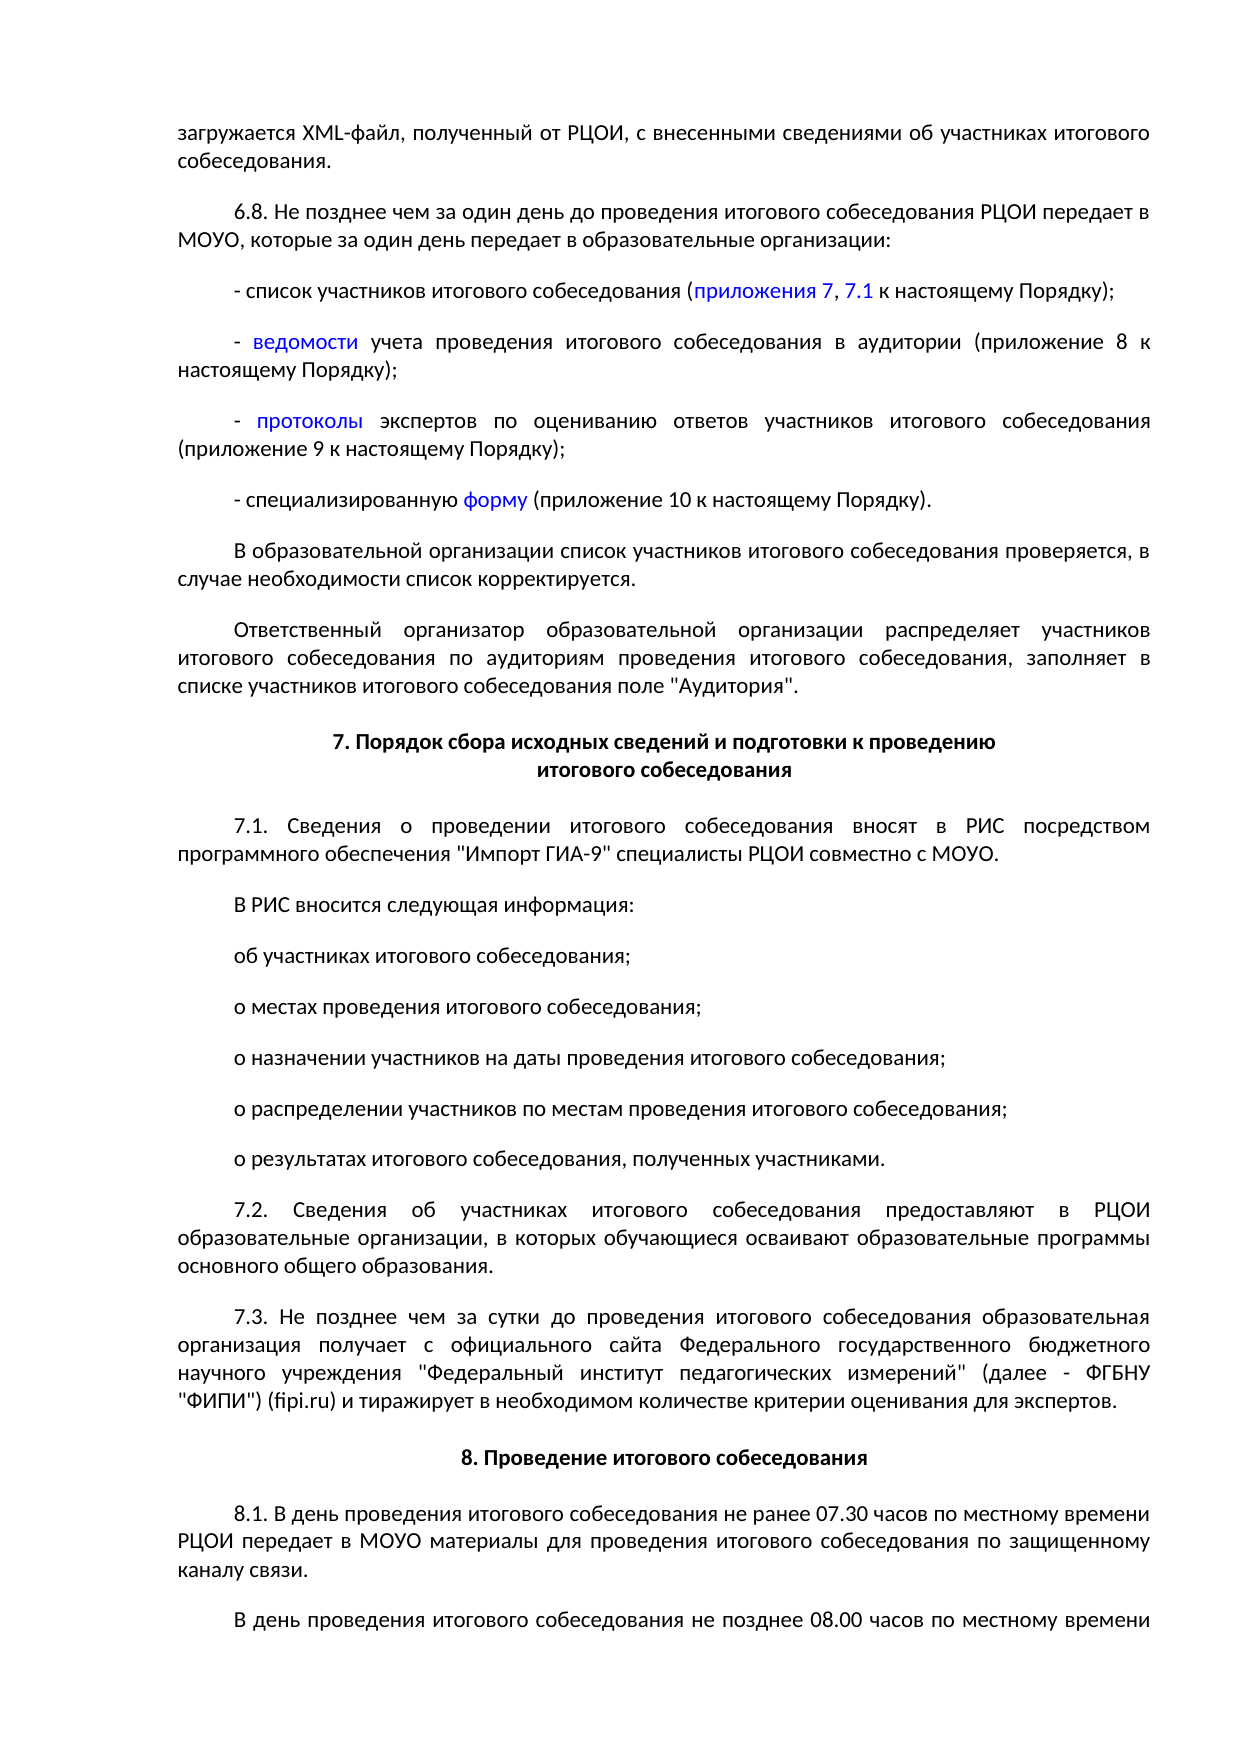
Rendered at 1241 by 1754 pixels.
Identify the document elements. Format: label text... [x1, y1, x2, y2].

text 6.8. Не позднее чем за один день до проведения итогового собеседования РЦОИ передает в МОУО, которые за один день передает в образовательные организации: [177, 197, 1152, 253]
text - протоколы экспертов по оцениванию ответов участников итогового собеседования (приложение 9 к настоящему Порядку); [177, 406, 1152, 462]
text об участниках итогового собеседования; [177, 941, 1152, 969]
text - ведомости учета проведения итогового собеседования в аудитории (приложение 8 к настоящему Порядку); [177, 327, 1152, 383]
text о результатах итогового собеседования, полученных участниками. [177, 1144, 1152, 1173]
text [177, 118, 1152, 174]
text о распределении участников по местам проведения итогового собеседования; [177, 1094, 1152, 1122]
text 7.1. Сведения о проведении итогового собеседования вносят в РИС посредством программного обеспечения "Импорт ГИА-9" специалисты РЦОИ совместно с МОУО. [177, 811, 1152, 867]
text - список участников итогового собеседования (приложения 7, 7.1 к настоящему Порядку); [177, 276, 1152, 304]
text о местах проведения итогового собеседования; [177, 992, 1152, 1020]
title 8. Проведение итогового собеседования [177, 1443, 1152, 1471]
text о назначении участников на даты проведения итогового собеседования; [177, 1043, 1152, 1071]
text В образовательной организации список участников итогового собеседования проверяется, в случае необходимости список корректируется. [177, 536, 1152, 592]
text - специализированную форму (приложение 10 к настоящему Порядку). [177, 485, 1152, 513]
text 7.3. Не позднее чем за сутки до проведения итогового собеседования образовательная организация получает с официального сайта Федерального государственного бюджетного научного учреждения "Федеральный институт педагогических измерений" (далее - ФГБНУ "ФИПИ") (fipi.ru) и тиражирует в необходимом количестве критерии оценивания для экспертов. [177, 1302, 1152, 1414]
text 8.1. В день проведения итогового собеседования не ранее 07.30 часов по местному времени РЦОИ передает в МОУО материалы для проведения итогового собеседования по защищенному каналу связи. [177, 1499, 1152, 1583]
title итогового собеседования [177, 755, 1152, 783]
text 7.2. Сведения об участниках итогового собеседования предоставляют в РЦОИ образовательные организации, в которых обучающиеся осваивают образовательные программы основного общего образования. [177, 1196, 1152, 1279]
text В РИС вносится следующая информация: [177, 890, 1152, 918]
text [177, 1606, 1152, 1634]
title 7. Порядок сбора исходных сведений и подготовки к проведению [177, 727, 1152, 755]
text Ответственный организатор образовательной организации распределяет участников итогового собеседования по аудиториям проведения итогового собеседования, заполняет в списке участников итогового собеседования поле "Аудитория". [177, 615, 1152, 699]
